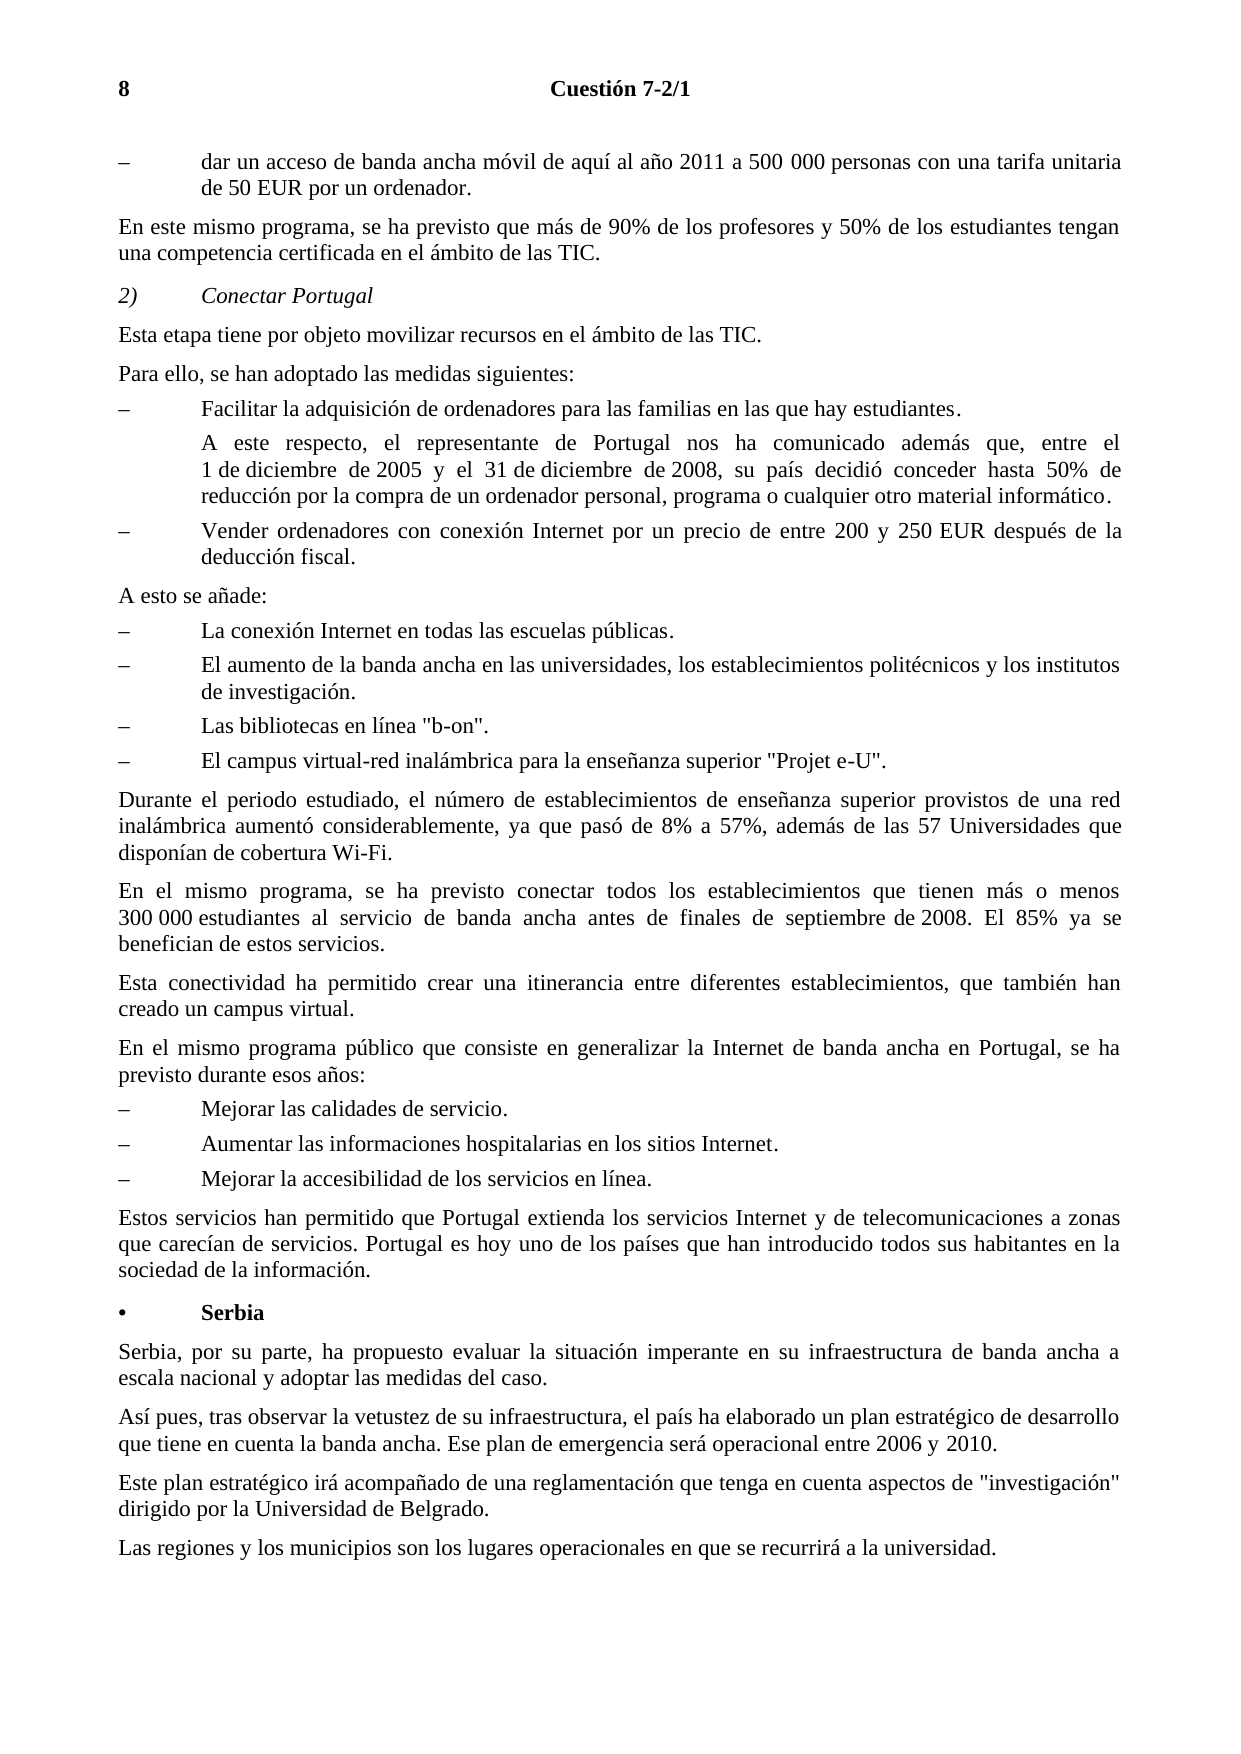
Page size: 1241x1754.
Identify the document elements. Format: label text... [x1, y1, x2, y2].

text Así pues, tras observar la vetustez de su infraestructura, el país ha elaborado un plan estratégico de desarrollo que tiene en cuenta la banda ancha. Ese plan de emergencia será operacional entre 2006 y 2010. [118, 1403, 1122, 1456]
text Estos servicios han permitido que Portugal extienda los servicios Internet y de telecomunicaciones a zonas que carecían de servicios. Portugal es hoy uno de los países que han introducido todos sus habitantes en la sociedad de la información. [118, 1203, 1122, 1283]
text – Vender ordenadores con conexión Internet por un precio de entre 200 y 250 EUR después de la deducción fiscal. [118, 517, 1122, 569]
text – Aumentar las informaciones hospitalarias en los sitios Internet. [118, 1130, 1122, 1156]
text Esta conectividad ha permitido crear una itinerancia entre diferentes establecimientos, que también han creado un campus virtual. [118, 969, 1122, 1022]
text Durante el periodo estudiado, el número de establecimientos de enseñanza superior provistos de una red inalámbrica aumentó considerablemente, ya que pasó de 8% a 57%, además de las 57 Universidades que disponían de cobertura Wi-Fi. [118, 786, 1122, 865]
text Las regiones y los municipios son los lugares operacionales en que se recurrirá a la universidad. [118, 1534, 1122, 1560]
subtitle • Serbia [118, 1299, 1122, 1326]
subtitle 2) Conectar Portugal [118, 282, 1122, 309]
text – Las bibliotecas en línea "b-on". [118, 712, 1122, 739]
text – La conexión Internet en todas las escuelas públicas. [118, 617, 1122, 643]
text – Mejorar las calidades de servicio. [118, 1095, 1122, 1122]
text – El aumento de la banda ancha en las universidades, los establecimientos politécnicos y los institutos de investigación. [118, 651, 1122, 704]
text – Facilitar la adquisición de ordenadores para las familias en las que hay estudiantes. [118, 395, 1122, 421]
text – dar un acceso de banda ancha móvil de aquí al año 2011 a 500 000 personas con una tarifa unitaria de 50 EUR por un ordenador. [118, 148, 1122, 200]
text En el mismo programa público que consiste en generalizar la Internet de banda ancha en Portugal, se ha previsto durante esos años: [118, 1034, 1122, 1087]
text A esto se añade: [118, 582, 1122, 608]
text Serbia, por su parte, ha propuesto evaluar la situación imperante en su infraestructura de banda ancha a escala nacional y adoptar las medidas del caso. [118, 1338, 1122, 1391]
text Para ello, se han adoptado las medidas siguientes: [118, 360, 1122, 386]
text A este respecto, el representante de Portugal nos ha comunicado además que, entre el 1 de diciembre de 2005 y el 31 de diciembre de 2008, su país decidió conceder hasta 50% de reducción por la compra de un ordenador personal, programa o cualquier otro material informático. [118, 429, 1122, 508]
text – El campus virtual-red inalámbrica para la enseñanza superior "Projet e-U". [118, 747, 1122, 773]
text Esta etapa tiene por objeto movilizar recursos en el ámbito de las TIC. [118, 321, 1122, 347]
text En el mismo programa, se ha previsto conectar todos los establecimientos que tienen más o menos 300 000 estudiantes al servicio de banda ancha antes de finales de septiembre de 2008. El 85% ya se benefician de estos servicios. [118, 877, 1122, 957]
text En este mismo programa, se ha previsto que más de 90% de los profesores y 50% de los estudiantes tengan una competencia certificada en el ámbito de las TIC. [118, 213, 1122, 266]
text Este plan estratégico irá acompañado de una reglamentación que tenga en cuenta aspectos de "investigación" dirigido por la Universidad de Belgrado. [118, 1468, 1122, 1521]
text – Mejorar la accesibilidad de los servicios en línea. [118, 1165, 1122, 1191]
